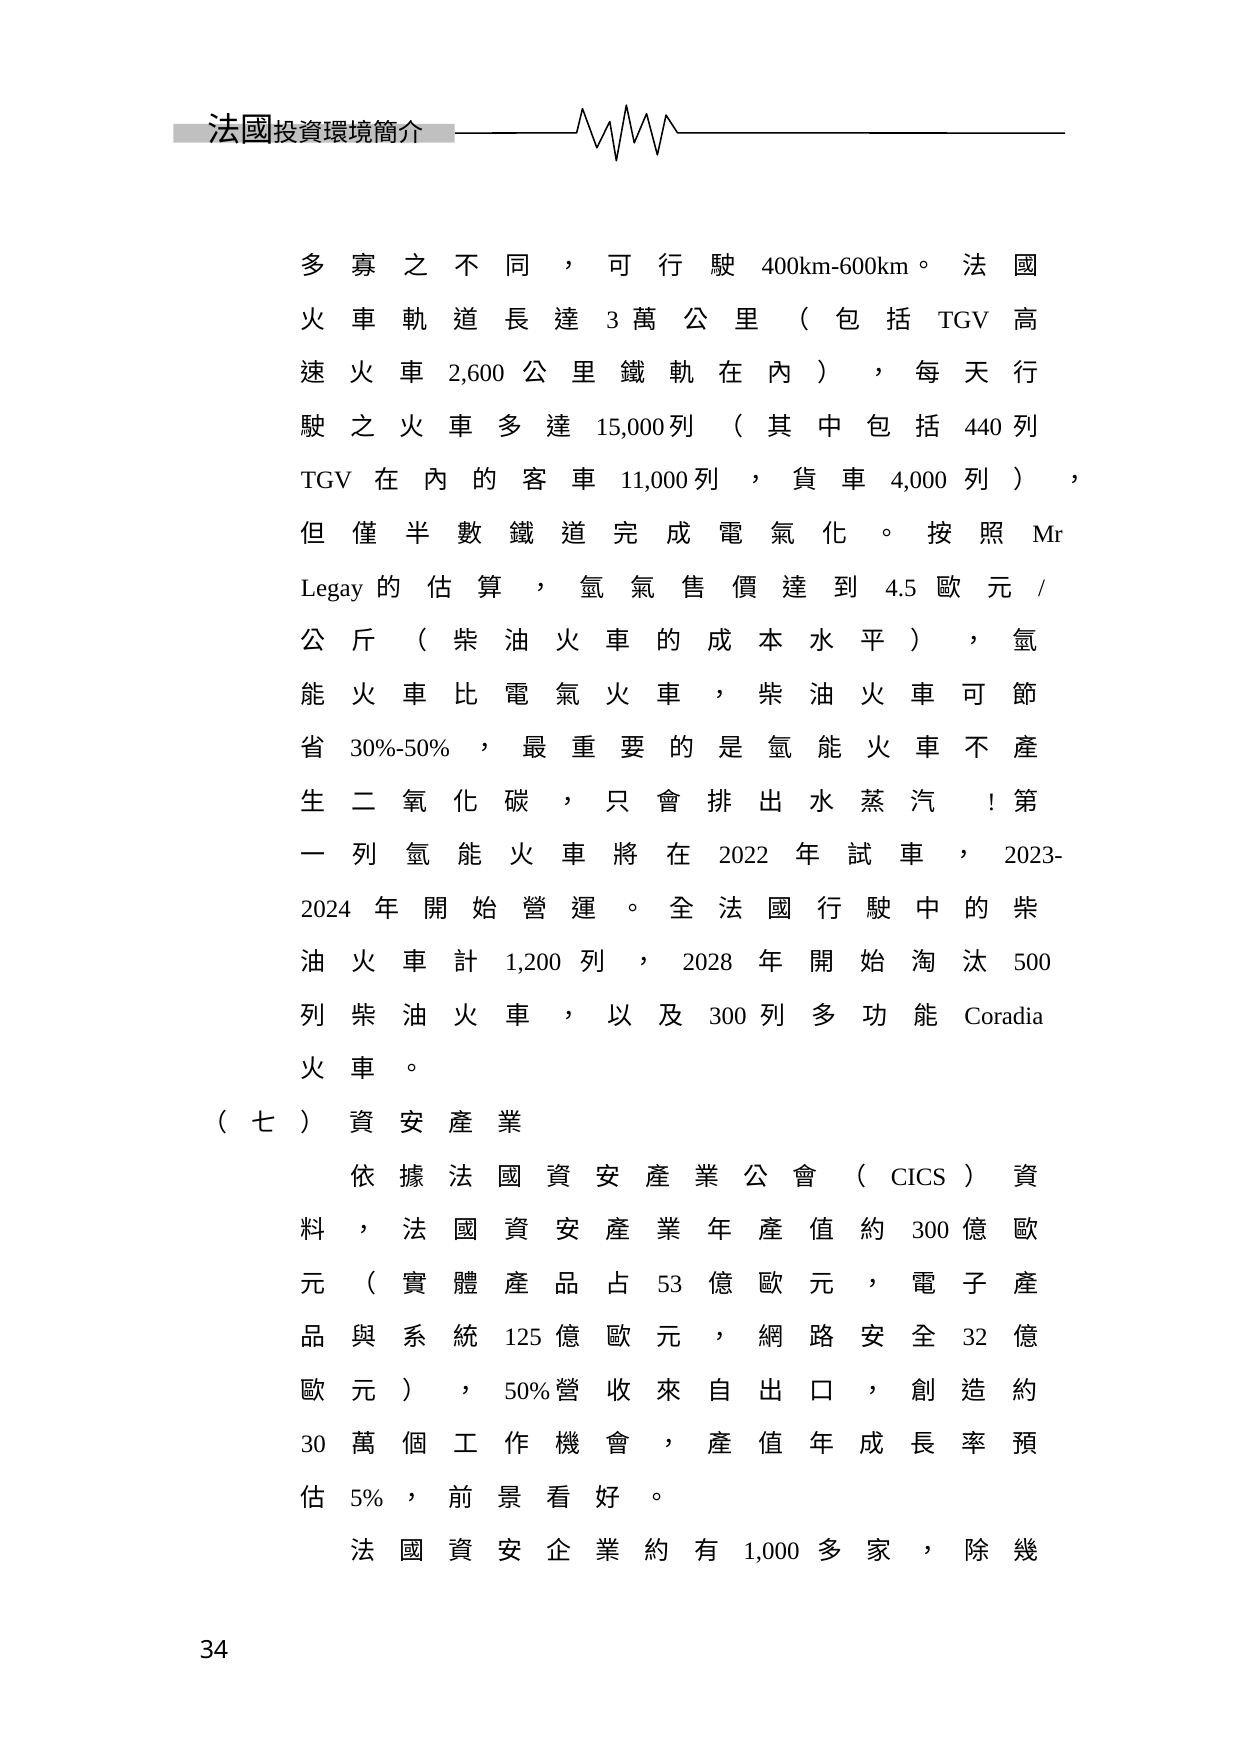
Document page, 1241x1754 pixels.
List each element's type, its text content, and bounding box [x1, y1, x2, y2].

text 依據法國資安產業公會（CICS）資料，法國資安產業年產值約300億歐元（實體產品占53億歐元，電子產品與系統125億歐元，網路安全32億歐元），50%營收來自出口，創造約30萬個工作機會，產值年成長率預估5%，前景看好。 [276, 1147, 1063, 1522]
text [276, 237, 1063, 1094]
text （七）資安產業 [202, 1094, 1063, 1147]
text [276, 1522, 1063, 1576]
